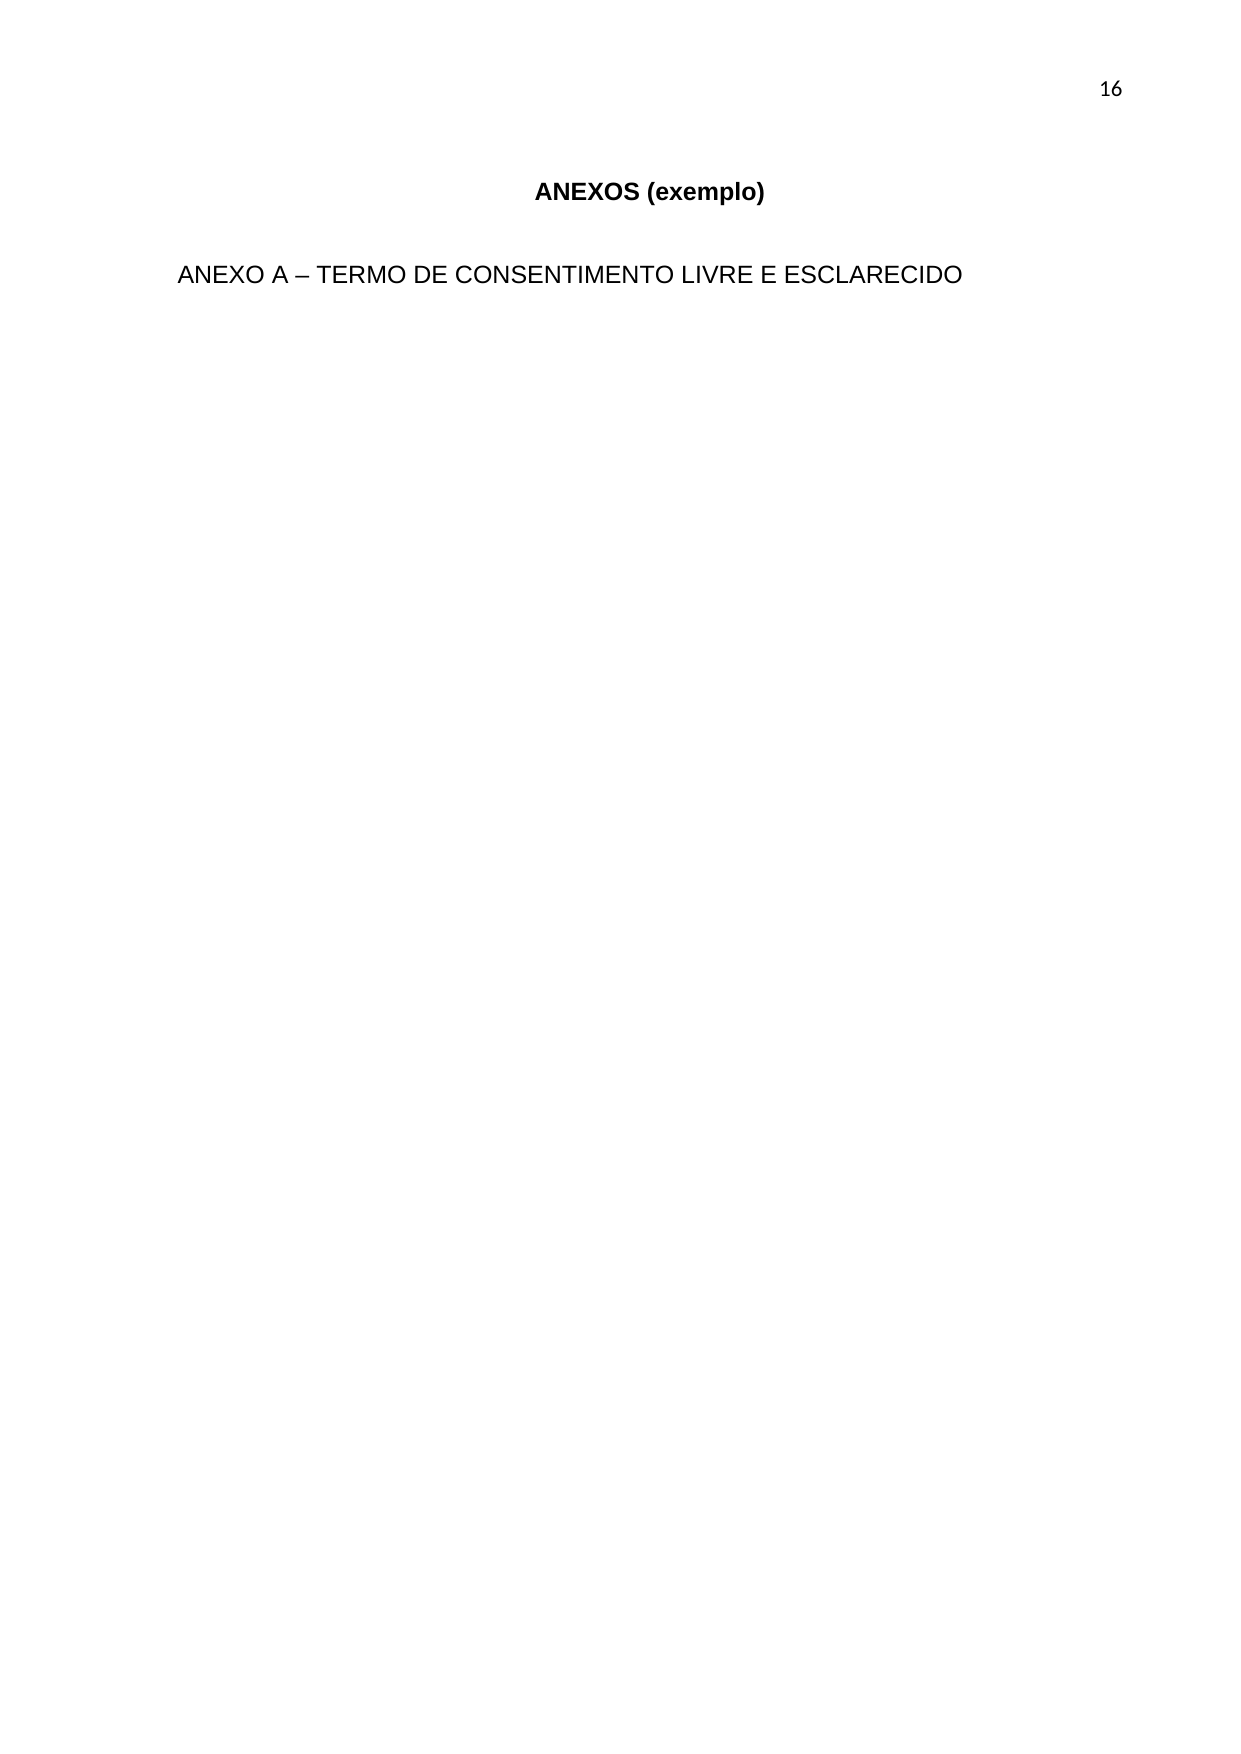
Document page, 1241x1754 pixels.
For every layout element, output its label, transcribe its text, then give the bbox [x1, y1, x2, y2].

subtitle ANEXOS (exemplo) [177, 177, 1122, 206]
subtitle ANEXO A – TERMO DE CONSENTIMENTO LIVRE E ESCLARECIDO [177, 260, 1122, 288]
